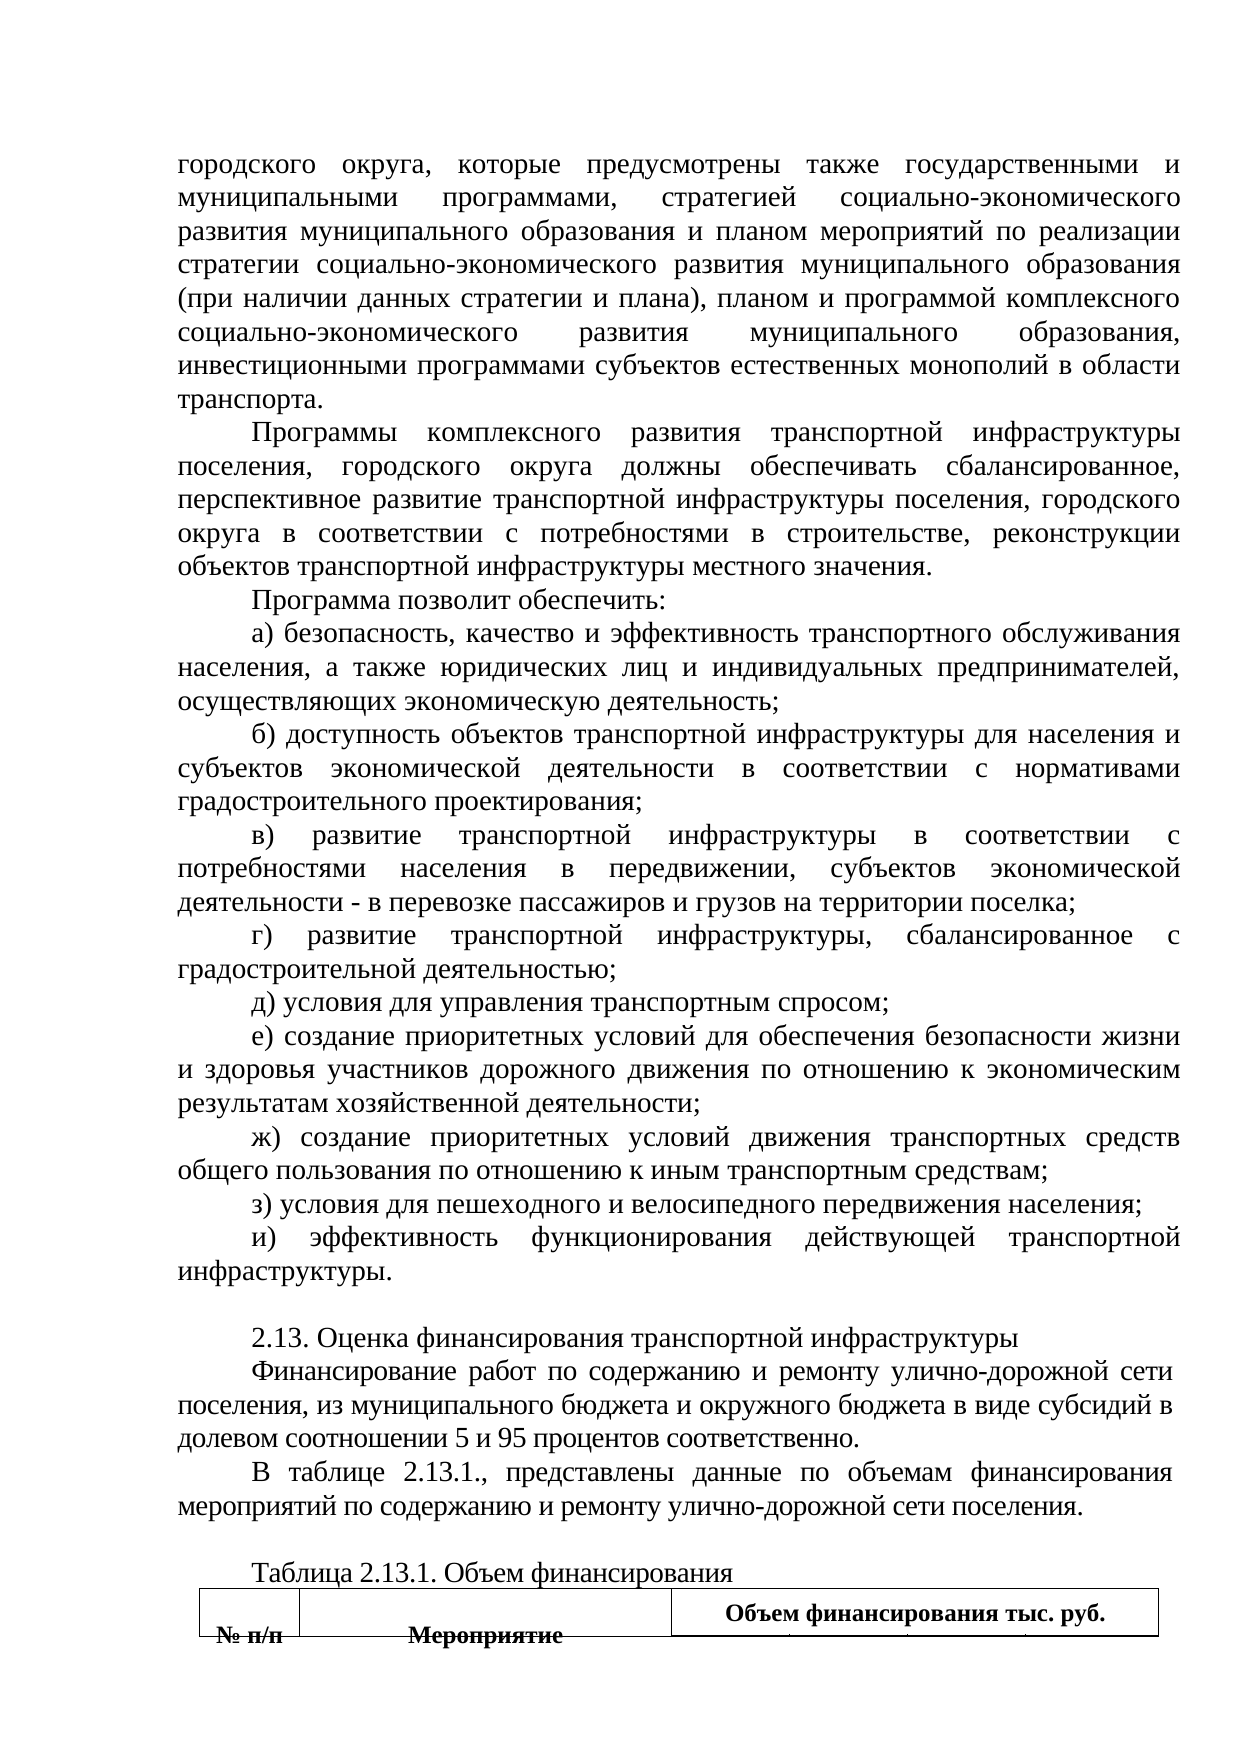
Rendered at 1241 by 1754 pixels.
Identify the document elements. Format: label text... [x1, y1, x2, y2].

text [177, 146, 1181, 414]
table_header Объем финансирования тыс. руб. [672, 1589, 1158, 1635]
text Таблица 2.13.1. Объем финансирования [177, 1555, 1173, 1588]
table_header Мероприятие [300, 1589, 671, 1636]
text а) безопасность, качество и эффективность транспортного обслуживания населения, а также юридических лиц и индивидуальных предпринимателей, осуществляющих экономическую деятельность; [177, 616, 1181, 716]
text б) доступность объектов транспортной инфраструктуры для населения и субъектов экономической деятельности в соответствии с нормативами градостроительного проектирования; [177, 716, 1181, 817]
text и) эффективность функционирования действующей транспортной инфраструктуры. [177, 1219, 1181, 1286]
text ж) создание приоритетных условий движения транспортных средств общего пользования по отношению к иным транспортным средствам; [177, 1119, 1181, 1186]
table_header № п/п [200, 1589, 299, 1636]
text В таблице 2.13.1., представлены данные по объемам финансирования мероприятий по содержанию и ремонту улично-дорожной сети поселения. [177, 1454, 1173, 1521]
text е) создание приоритетных условий для обеспечения безопасности жизни и здоровья участников дорожного движения по отношению к экономическим результатам хозяйственной деятельности; [177, 1018, 1181, 1119]
text Программа позволит обеспечить: [177, 582, 1181, 616]
text в) развитие транспортной инфраструктуры в соответствии с потребностями населения в передвижении, субъектов экономической деятельности - в перевозке пассажиров и грузов на территории поселка; [177, 817, 1181, 917]
text Финансирование работ по содержанию и ремонту улично-дорожной сети поселения, из муниципального бюджета и окружного бюджета в виде субсидий в долевом соотношении 5 и 95 процентов соответственно. [177, 1353, 1173, 1454]
text 2.13. Оценка финансирования транспортной инфраструктуры [177, 1320, 1181, 1353]
text Программы комплексного развития транспортной инфраструктуры поселения, городского округа должны обеспечивать сбалансированное, перспективное развитие транспортной инфраструктуры поселения, городского округа в соответствии с потребностями в строительстве, реконструкции объектов транспортной инфраструктуры местного значения. [177, 414, 1181, 582]
text д) условия для управления транспортным спросом; [177, 984, 1181, 1018]
text з) условия для пешеходного и велосипедного передвижения населения; [177, 1186, 1181, 1219]
text г) развитие транспортной инфраструктуры, сбалансированное с градостроительной деятельностью; [177, 917, 1181, 984]
